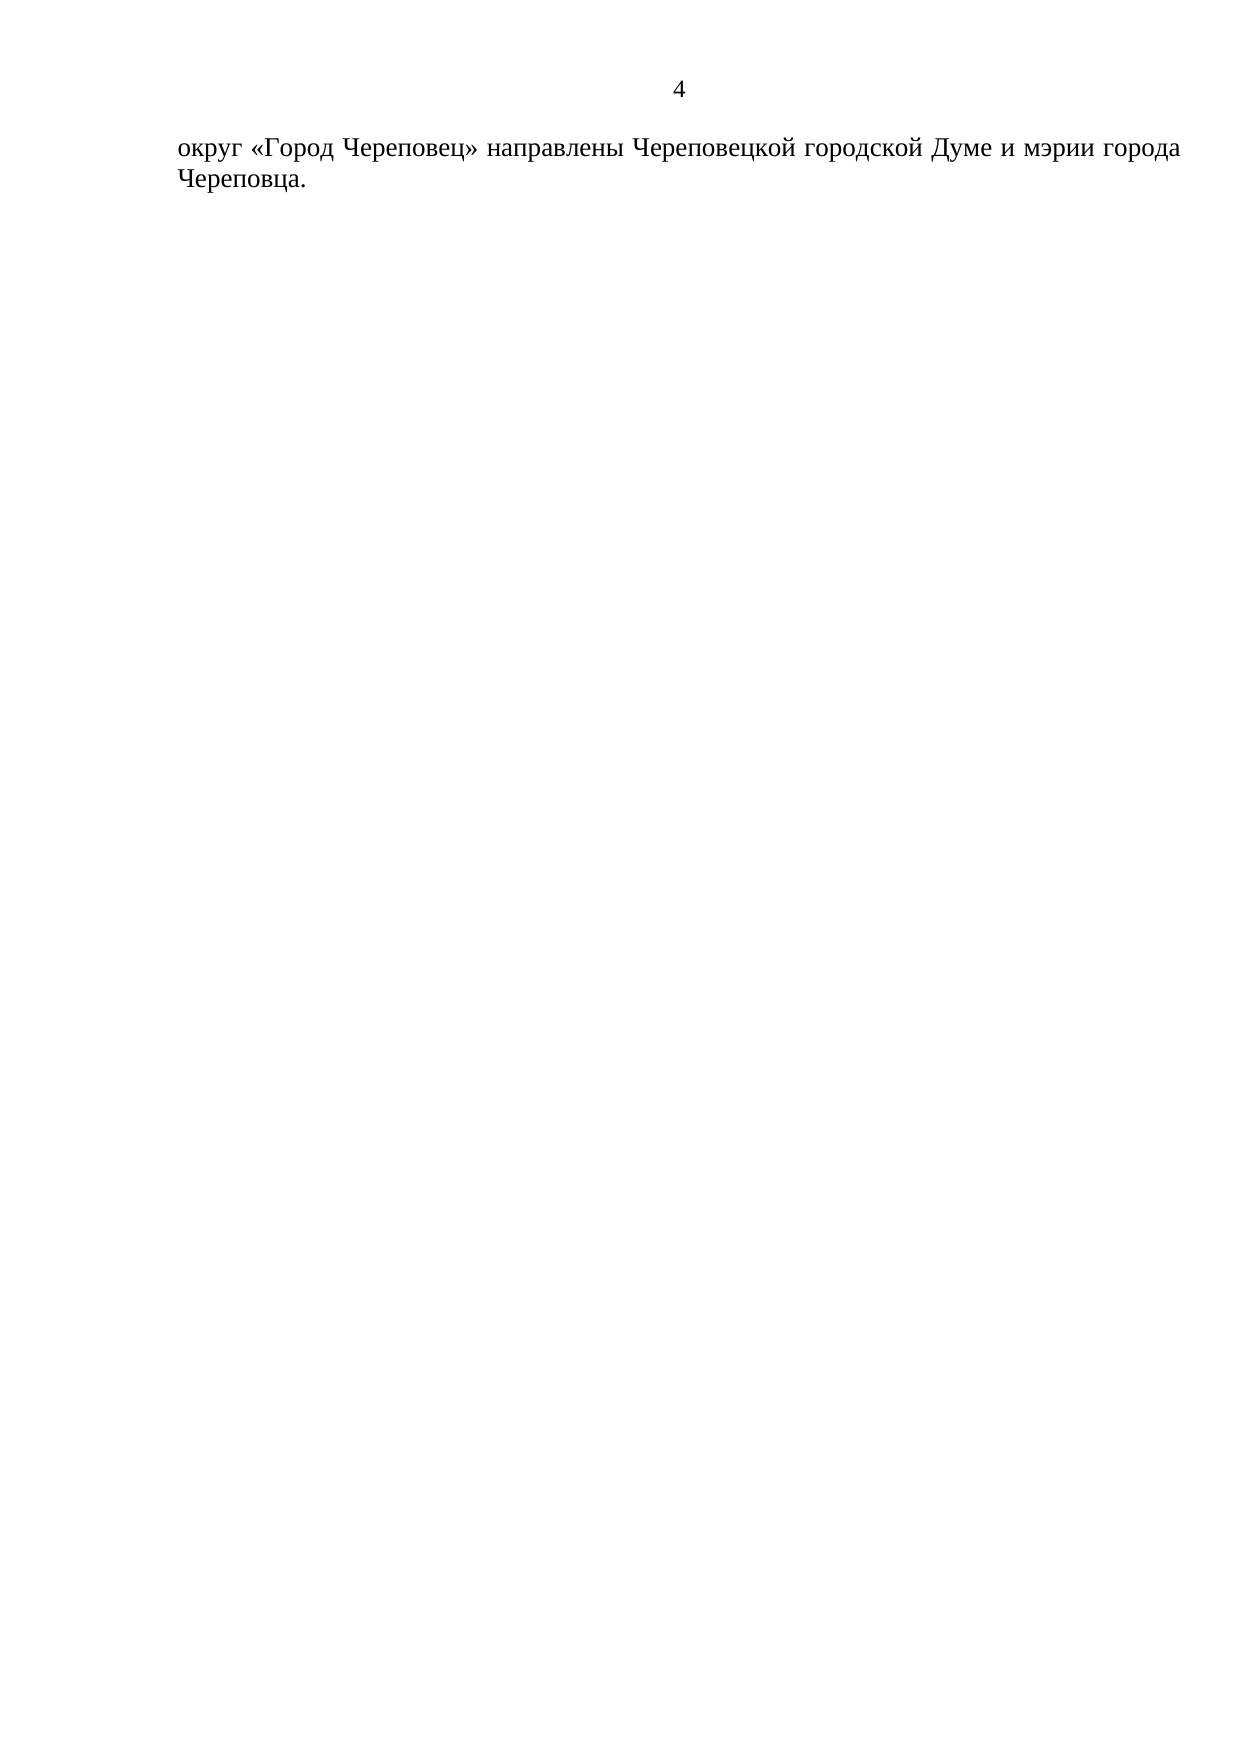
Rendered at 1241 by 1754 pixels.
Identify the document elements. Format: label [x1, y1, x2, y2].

text [177, 131, 1181, 193]
